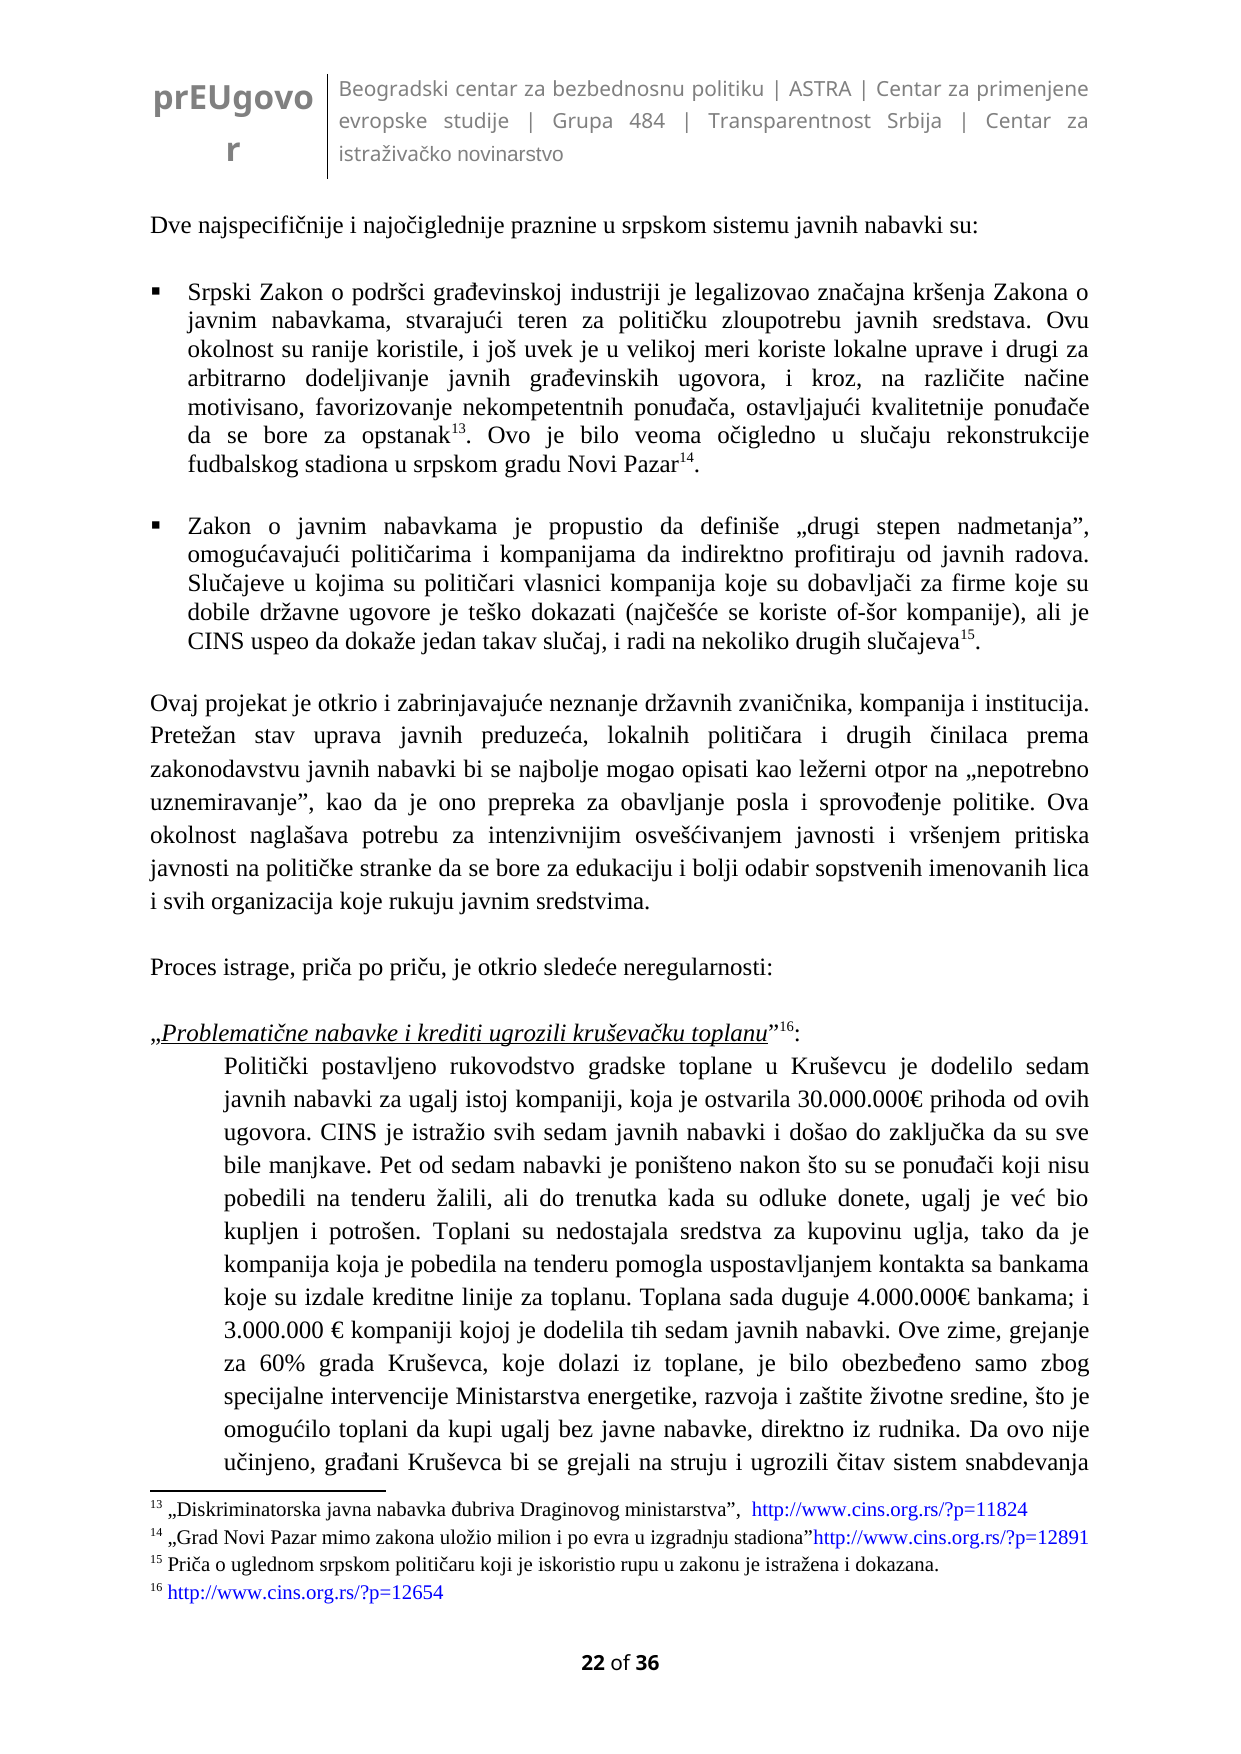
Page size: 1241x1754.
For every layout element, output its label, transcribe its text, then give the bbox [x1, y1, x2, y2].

text Proces istrage, priča po priču, je otkrio sledeće neregularnosti: [150, 952, 1090, 981]
list Zakon o javnim nabavkama je propustio da definiše „drugi stepen nadmetanja”, omogućavajući političarima i kompanijama da indirektno profitiraju od javnih radova. Slučajeve u kojima su političari vlasnici kompanija koje su dobavljači za firme koje su dobile državne ugovore je teško dokazati (najčešće se koriste of-šor kompanije), ali je CINS uspeo da dokaže jedan takav slučaj, i radi na nekoliko drugih slučajeva. [150, 511, 1090, 654]
list Srpski Zakon o podršci građevinskoj industriji je legalizovao značajna kršenja Zakona o javnim nabavkama, stvarajući teren za političku zloupotrebu javnih sredstava. Ovu okolnost su ranije koristile, i još uvek je u velikoj meri koriste lokalne uprave i drugi za arbitrarno dodeljivanje javnih građevinskih ugovora, i kroz, na različite načine motivisano, favorizovanje nekompetentnih ponuđača, ostavljajući kvalitetnije ponuđače da se bore za opstanak. Ovo je bilo veoma očigledno u slučaju rekonstrukcije fudbalskog stadiona u srpskom gradu Novi Pazar. [150, 277, 1090, 478]
text Ovaj projekat je otkrio i zabrinjavajuće neznanje državnih zvaničnika, kompanija i institucija. Pretežan stav uprava javnih preduzeća, lokalnih političara i drugih činilaca prema zakonodavstvu javnih nabavki bi se najbolje mogao opisati kao ležerni otpor na „nepotrebno uznemiravanje”, kao da je ono prepreka za obavljanje posla i sprovođenje politike. Ova okolnost naglašava potrebu za intenzivnijim osvešćivanjem javnosti i vršenjem pritiska javnosti na političke stranke da se bore za edukaciju i bolji odabir sopstvenih imenovanih lica i svih organizacija koje rukuju javnim sredstvima. [150, 688, 1090, 914]
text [224, 1051, 1090, 1476]
text Dve najspecifičnije i najočiglednije praznine u srpskom sistemu javnih nabavki su: [150, 211, 1090, 239]
text „Problematične nabavke i krediti ugrozili kruševačku toplanu”: [150, 1018, 1090, 1047]
